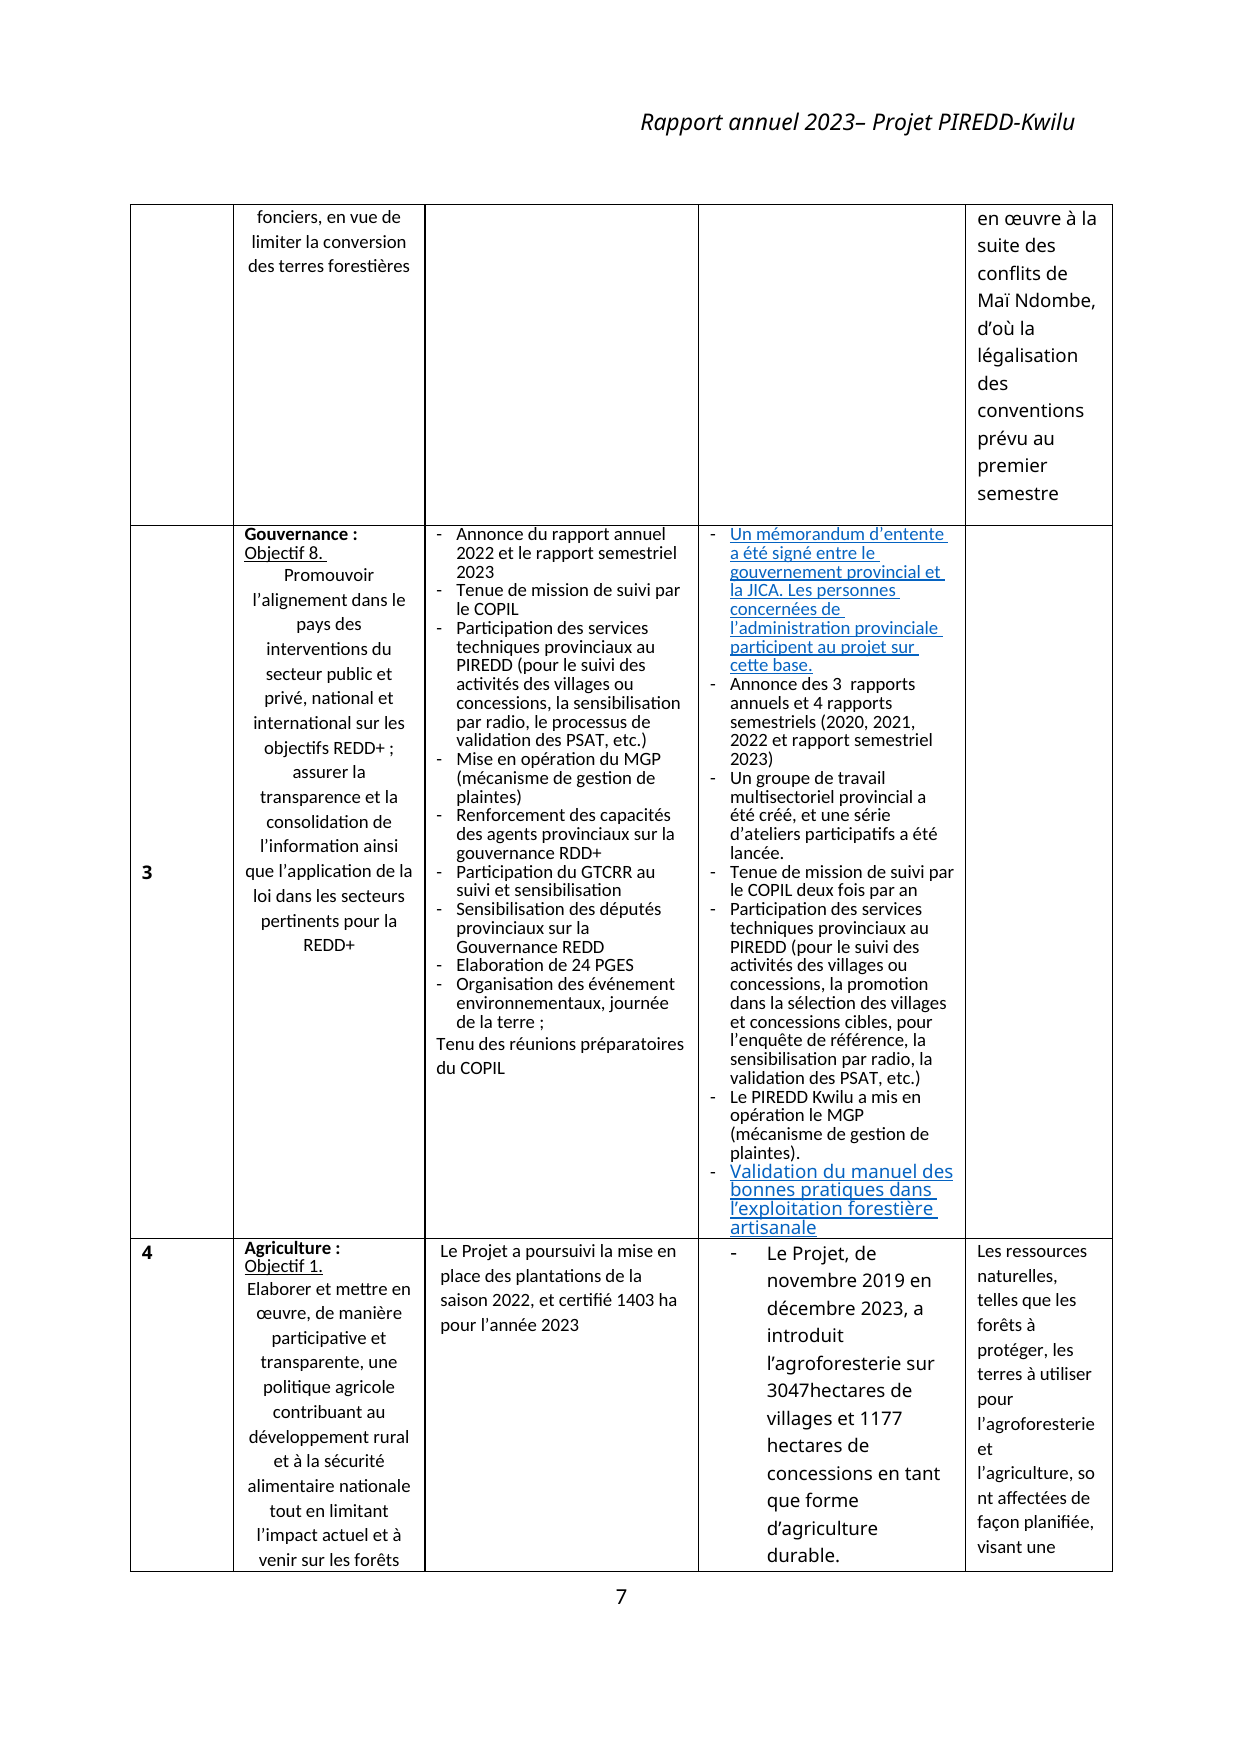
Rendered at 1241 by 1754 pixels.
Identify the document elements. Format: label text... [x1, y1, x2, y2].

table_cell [966, 1239, 1112, 1571]
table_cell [234, 205, 424, 524]
table_cell 4 [131, 1239, 233, 1571]
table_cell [426, 1239, 698, 1571]
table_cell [234, 1239, 424, 1571]
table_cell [426, 205, 698, 524]
table_cell Annonce du rapport annuel 2022 et le rapport semestriel 2023 Tenue de mission de suivi par le COPIL Participation des services techniques provinciaux au PIREDD (pour le suivi des activités des villages ou concessions, la sensibilisation par radio, le processus de validation des PSAT, etc.) Mise en opération du MGP (mécanisme de gestion de plaintes) Renforcement des capacités des agents provinciaux sur la gouvernance RDD+ Participation du GTCRR au suivi et sensibilisation Sensibilisation des députés provinciaux sur la Gouvernance REDD Elaboration de 24 PGES Organisation des événement environnementaux, journée de la terre ; Tenu des réunions préparatoires du COPIL [426, 526, 698, 1238]
table_cell 2 [131, 205, 233, 524]
table_cell [966, 526, 1112, 1238]
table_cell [699, 1239, 965, 1571]
table_cell 3 [131, 526, 233, 1238]
table_cell Gouvernance : Objectif 8. Promouvoir l’alignement dans le pays des interventions du secteur public et privé, national et international sur les objectifs REDD+ ; assurer la transparence et la consolidation de l’information ainsi que l’application de la loi dans les secteurs pertinents pour la REDD+ [234, 526, 424, 1238]
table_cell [699, 205, 965, 524]
table_cell Un mémorandum d’entente a été signé entre le gouvernement provincial et la JICA. Les personnes concernées de l’administration provinciale participent au projet sur cette base. Annonce des 3 rapports annuels et 4 rapports semestriels (2020, 2021, 2022 et rapport semestriel 2023) Un groupe de travail multisectoriel provincial a été créé, et une série d’ateliers participatifs a été lancée. Tenue de mission de suivi par le COPIL deux fois par an Participation des services techniques provinciaux au PIREDD (pour le suivi des activités des villages ou concessions, la promotion dans la sélection des villages et concessions cibles, pour l’enquête de référence, la sensibilisation par radio, la validation des PSAT, etc.) Le PIREDD Kwilu a mis en opération le MGP (mécanisme de gestion de plaintes). Validation du manuel des bonnes pratiques dans l’exploitation forestière artisanale [699, 526, 965, 1238]
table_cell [966, 205, 1112, 524]
